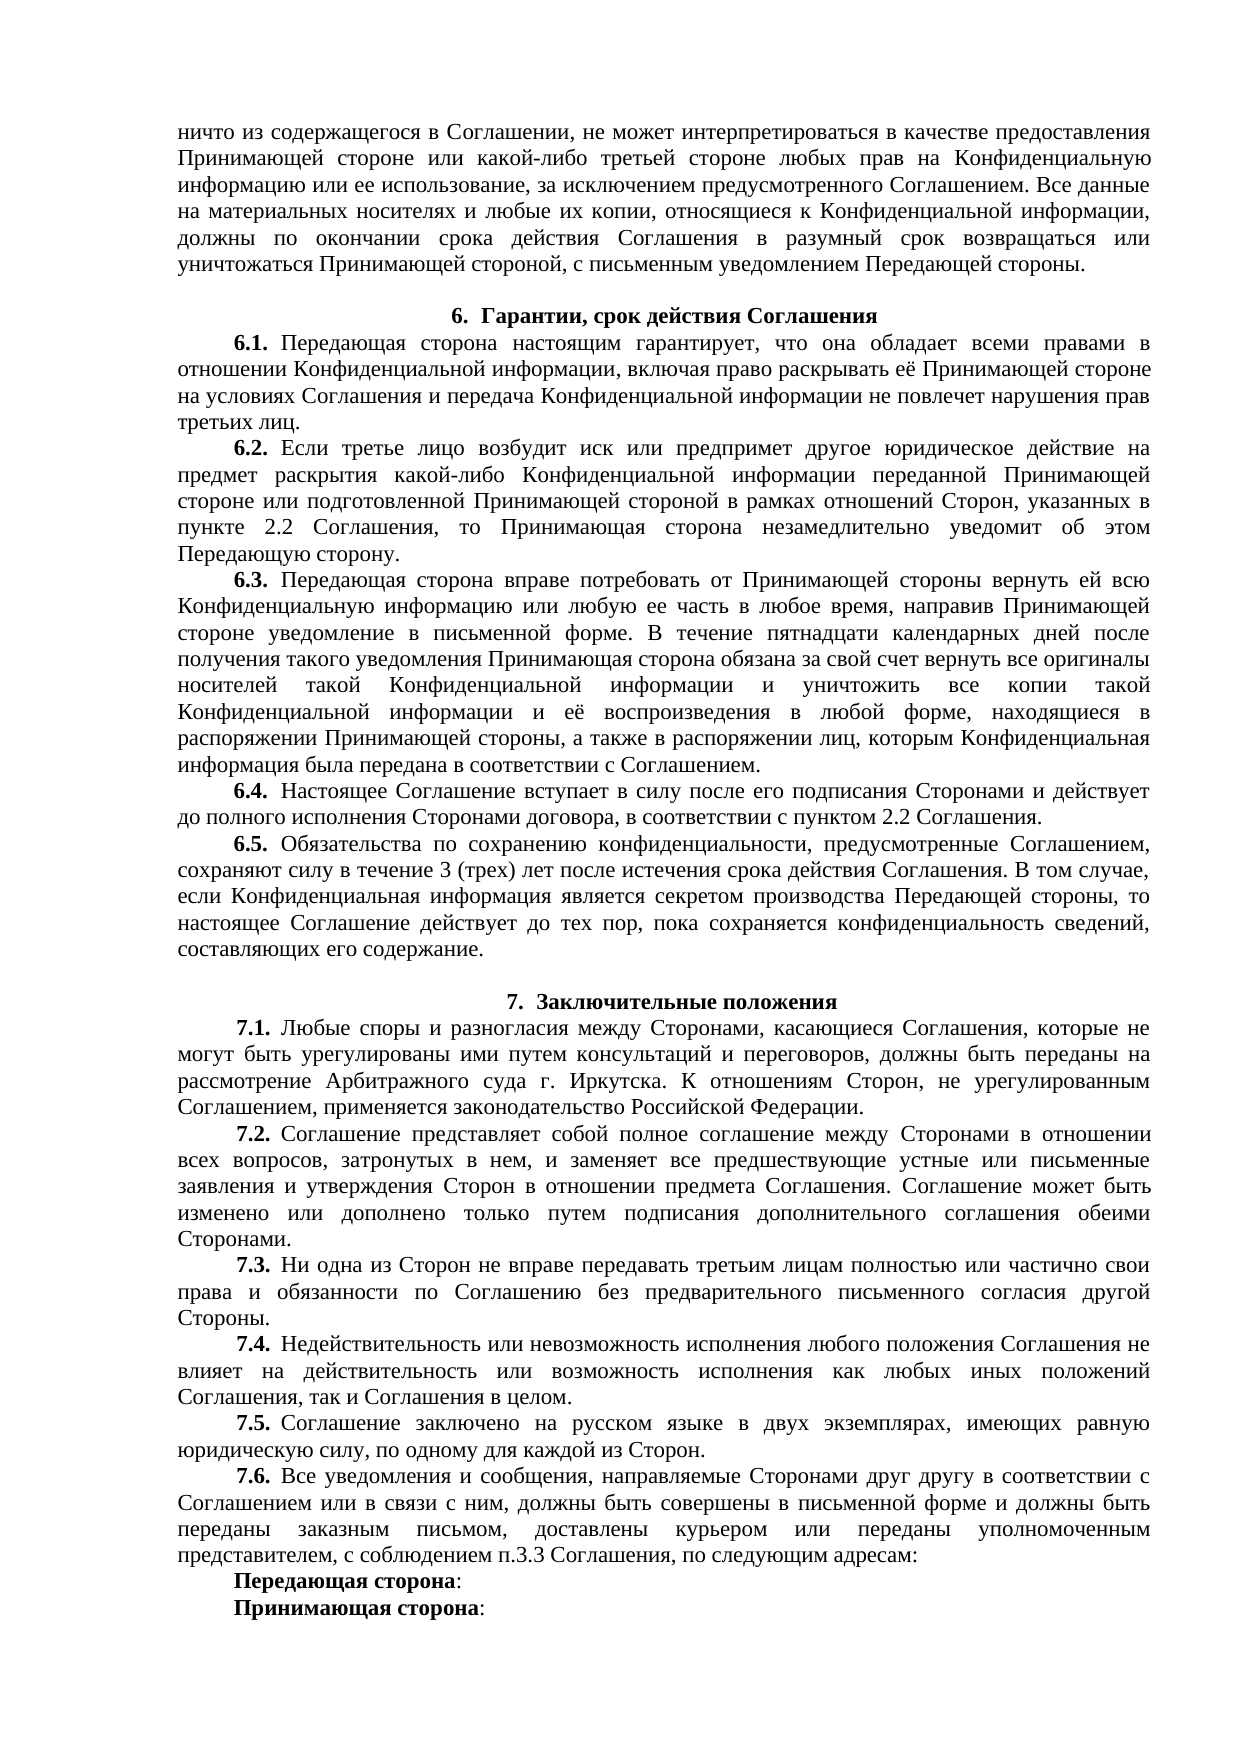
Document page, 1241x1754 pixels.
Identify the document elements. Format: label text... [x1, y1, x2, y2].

list Гарантии, срок действия Соглашения [177, 303, 1152, 329]
list Соглашение представляет собой полное соглашение между Сторонами в отношении всех вопросов, затронутых в нем, и заменяет все предшествующие устные или письменные заявления и утверждения Сторон в отношении предмета Соглашения. Соглашение может быть изменено или дополнено только путем подписания дополнительного соглашения обеими Сторонами. [177, 1119, 1152, 1251]
list Все уведомления и сообщения, направляемые Сторонами друг другу в соответствии с Соглашением или в связи с ним, должны быть совершены в письменной форме и должны быть переданы заказным письмом, доставлены курьером или переданы уполномоченным представителем, с соблюдением п.3.3 Соглашения, по следующим адресам: [177, 1462, 1152, 1568]
text Передающая сторона: [177, 1568, 1152, 1594]
list Настоящее Соглашение вступает в силу после его подписания Сторонами и действует до полного исполнения Сторонами договора, в соответствии с пунктом 2.2 Соглашения. [177, 777, 1152, 830]
list Ни одна из Сторон не вправе передавать третьим лицам полностью или частично свои права и обязанности по Соглашению без предварительного письменного согласия другой Стороны. [177, 1251, 1152, 1330]
list Передающая сторона настоящим гарантирует, что она обладает всеми правами в отношении Конфиденциальной информации, включая право раскрывать её Принимающей стороне на условиях Соглашения и передача Конфиденциальной информации не повлечет нарушения прав третьих лиц. [177, 329, 1152, 434]
list Любые споры и разногласия между Сторонами, касающиеся Соглашения, которые не могут быть урегулированы ими путем консультаций и переговоров, должны быть переданы на рассмотрение Арбитражного суда г. Иркутска. К отношениям Сторон, не урегулированным Соглашением, применяется законодательство Российской Федерации. [177, 1014, 1152, 1119]
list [177, 118, 1152, 276]
list Заключительные положения [177, 988, 1167, 1014]
list Недействительность или невозможность исполнения любого положения Соглашения не влияет на действительность или возможность исполнения как любых иных положений Соглашения, так и Соглашения в целом. [177, 1330, 1152, 1409]
text Принимающая сторона: [177, 1594, 1152, 1620]
list Если третье лицо возбудит иск или предпримет другое юридическое действие на предмет раскрытия какой-либо Конфиденциальной информации переданной Принимающей стороне или подготовленной Принимающей стороной в рамках отношений Сторон, указанных в пункте 2.2 Соглашения, то Принимающая сторона незамедлительно уведомит об этом Передающую сторону. [177, 434, 1152, 566]
list Соглашение заключено на русском языке в двух экземплярах, имеющих равную юридическую силу, по одному для каждой из Сторон. [177, 1409, 1152, 1462]
list Обязательства по сохранению конфиденциальности, предусмотренные Соглашением, сохраняют силу в течение 3 (трех) лет после истечения срока действия Соглашения. В том случае, если Конфиденциальная информация является секретом производства Передающей стороны, то настоящее Соглашение действует до тех пор, пока сохраняется конфиденциальность сведений, составляющих его содержание. [177, 830, 1152, 961]
list Передающая сторона вправе потребовать от Принимающей стороны вернуть ей всю Конфиденциальную информацию или любую ее часть в любое время, направив Принимающей стороне уведомление в письменной форме. В течение пятнадцати календарных дней после получения такого уведомления Принимающая сторона обязана за свой счет вернуть все оригиналы носителей такой Конфиденциальной информации и уничтожить все копии такой Конфиденциальной информации и её воспроизведения в любой форме, находящиеся в распоряжении Принимающей стороны, а также в распоряжении лиц, которым Конфиденциальная информация была передана в соответствии с Соглашением. [177, 566, 1152, 777]
